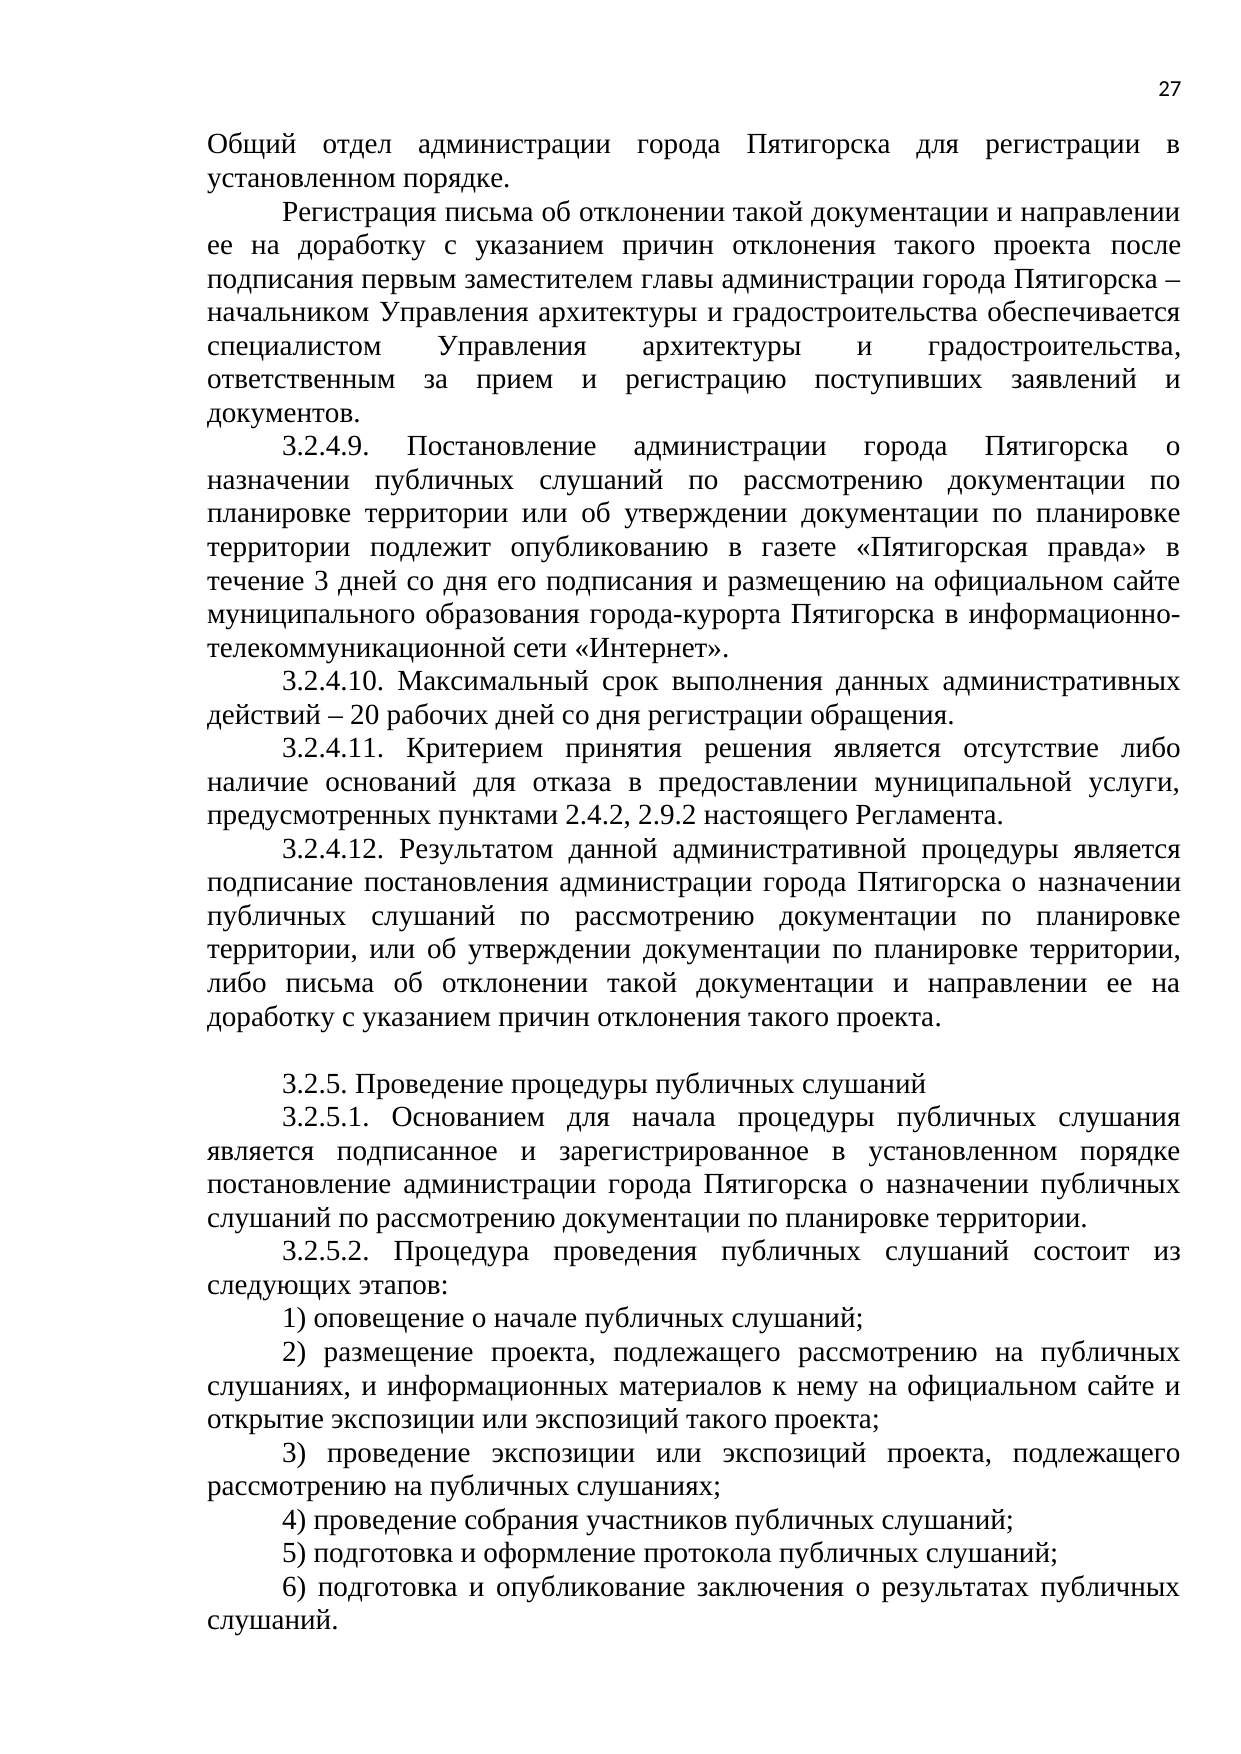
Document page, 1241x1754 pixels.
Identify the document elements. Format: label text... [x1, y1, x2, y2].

text 3.2.4.12. Результатом данной административной процедуры является подписание постановления администрации города Пятигорска о назначении публичных слушаний по рассмотрению документации по планировке территории, или об утверждении документации по планировке территории, либо письма об отклонении такой документации и направлении ее на доработку с указанием причин отклонения такого проекта. [207, 831, 1181, 1032]
text 4) проведение собрания участников публичных слушаний; [207, 1502, 1181, 1535]
text 1) оповещение о начале публичных слушаний; [207, 1301, 1181, 1334]
text Регистрация письма об отклонении такой документации и направлении ее на доработку с указанием причин отклонения такого проекта после подписания первым заместителем главы администрации города Пятигорска – начальником Управления архитектуры и градостроительства обеспечивается специалистом Управления архитектуры и градостроительства, ответственным за прием и регистрацию поступивших заявлений и документов. [207, 194, 1181, 428]
text 6) подготовка и опубликование заключения о результатах публичных слушаний. [207, 1569, 1181, 1636]
text 3.2.5.2. Процедура проведения публичных слушаний состоит из следующих этапов: [207, 1233, 1181, 1301]
text 3) проведение экспозиции или экспозиций проекта, подлежащего рассмотрению на публичных слушаниях; [207, 1435, 1181, 1502]
text 3.2.5.1. Основанием для начала процедуры публичных слушания является подписанное и зарегистрированное в установленном порядке постановление администрации города Пятигорска о назначении публичных слушаний по рассмотрению документации по планировке территории. [207, 1099, 1181, 1233]
text 3.2.4.9. Постановление администрации города Пятигорска о назначении публичных слушаний по рассмотрению документации по планировке территории или об утверждении документации по планировке территории подлежит опубликованию в газете «Пятигорская правда» в течение 3 дней со дня его подписания и размещению на официальном сайте муниципального образования города-курорта Пятигорска в информационно-телекоммуникационной сети «Интернет». [207, 428, 1181, 663]
text 3.2.4.11. Критерием принятия решения является отсутствие либо наличие оснований для отказа в предоставлении муниципальной услуги, предусмотренных пунктами 2.4.2, 2.9.2 настоящего Регламента. [207, 730, 1181, 831]
text 5) подготовка и оформление протокола публичных слушаний; [207, 1535, 1181, 1569]
text 3.2.5. Проведение процедуры публичных слушаний [207, 1066, 1181, 1099]
text 2) размещение проекта, подлежащего рассмотрению на публичных слушаниях, и информационных материалов к нему на официальном сайте и открытие экспозиции или экспозиций такого проекта; [207, 1334, 1181, 1435]
text 3.2.4.10. Максимальный срок выполнения данных административных действий – 20 рабочих дней со дня регистрации обращения. [207, 663, 1181, 730]
